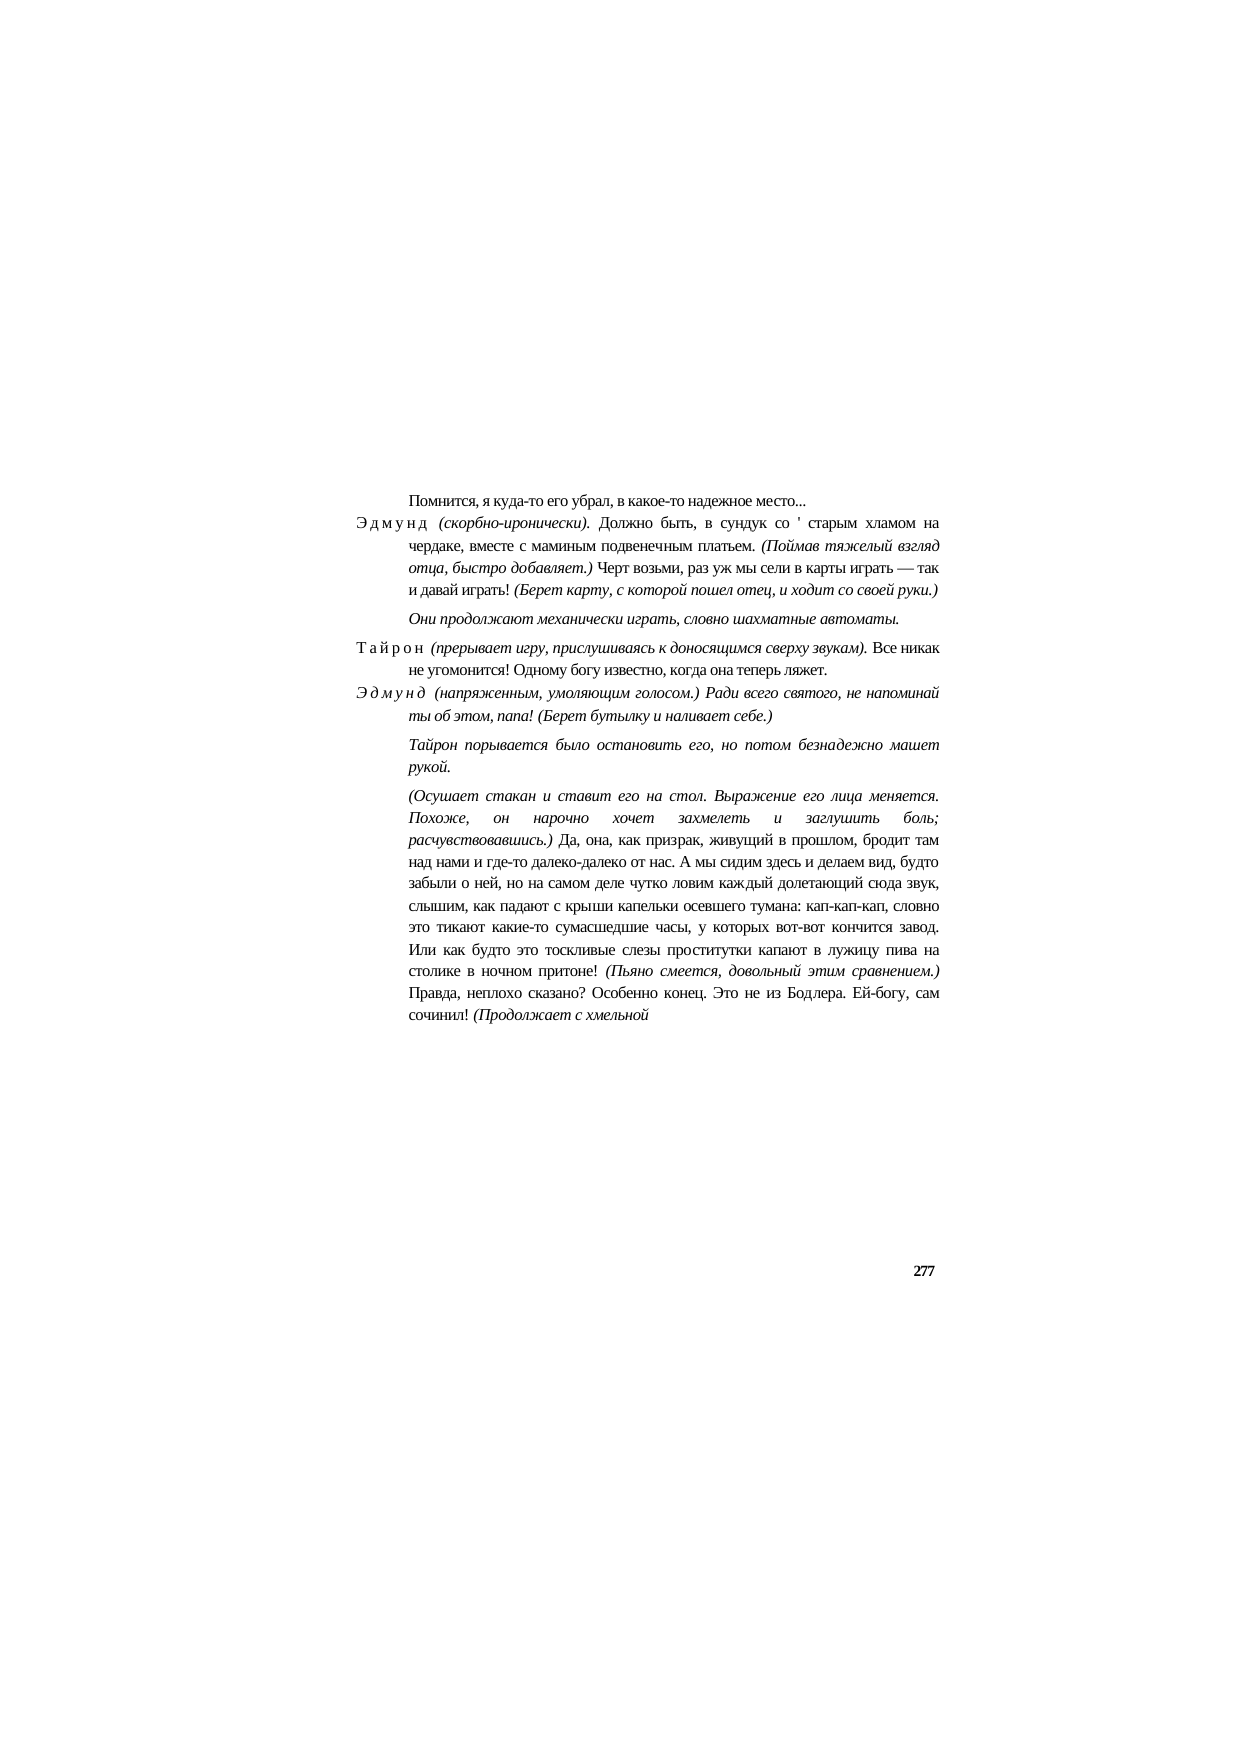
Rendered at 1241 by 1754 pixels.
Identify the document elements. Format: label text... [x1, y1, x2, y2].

text Они продолжают механически играть, словно шахматные автоматы. [408, 606, 940, 629]
text Тайрон порывается было остановить его, но потом безнадежно машет рукой. [408, 732, 940, 777]
text (Осушает стакан и ставит его на стол. Выражение его лица меняется. Похоже, он нарочно хочет захмелеть и заглушить боль; расчувствовавшись.) Да, она, как призрак, живущий в прошлом, бродит там над нами и где-то далеко-далеко от нас. А мы сидим здесь и делаем вид, будто забыли о ней, но на самом деле чутко ловим каждый долетающий сюда звук, слышим, как падают с крыши капельки осевшего тумана: кап-кап-кап, словно это тикают какие-то сумасшедшие часы, у которых вот-вот кончится завод. Или как будто это тоскливые слезы проститутки капают в лужицу пива на столике в ночном притоне! (Пьяно смеется, довольный этим сравнением.) Правда, неплохо сказано? Особенно конец. Это не из Бодлера. Ей-богу, сам сочинил! (Продолжает с хмельной [408, 783, 940, 1025]
text Помнится, я куда-то его убрал, в какое-то надежное место... [408, 488, 940, 511]
text 277 [913, 1264, 936, 1280]
text Эдмунд (напряженным, умоляющим голосом.) Ради всего святого, не напоминай ты об этом, папа! (Берет бутылку и наливает себе.) [356, 680, 940, 726]
text Тайрон (прерывает игру, прислушиваясь к доносящимся сверху звукам). Все никак не угомонится! Одному богу известно, когда она теперь ляжет. [356, 635, 940, 680]
text Эдмунд (скорбно-иронически). Должно быть, в сундук со ' старым хламом на чердаке, вместе с маминым подвенечным платьем. (Поймав тяжелый взгляд отца, быстро добавляет.) Черт возьми, раз уж мы сели в карты играть — так и давай играть! (Берет карту, с которой пошел отец, и ходит со своей руки.) [356, 511, 940, 600]
